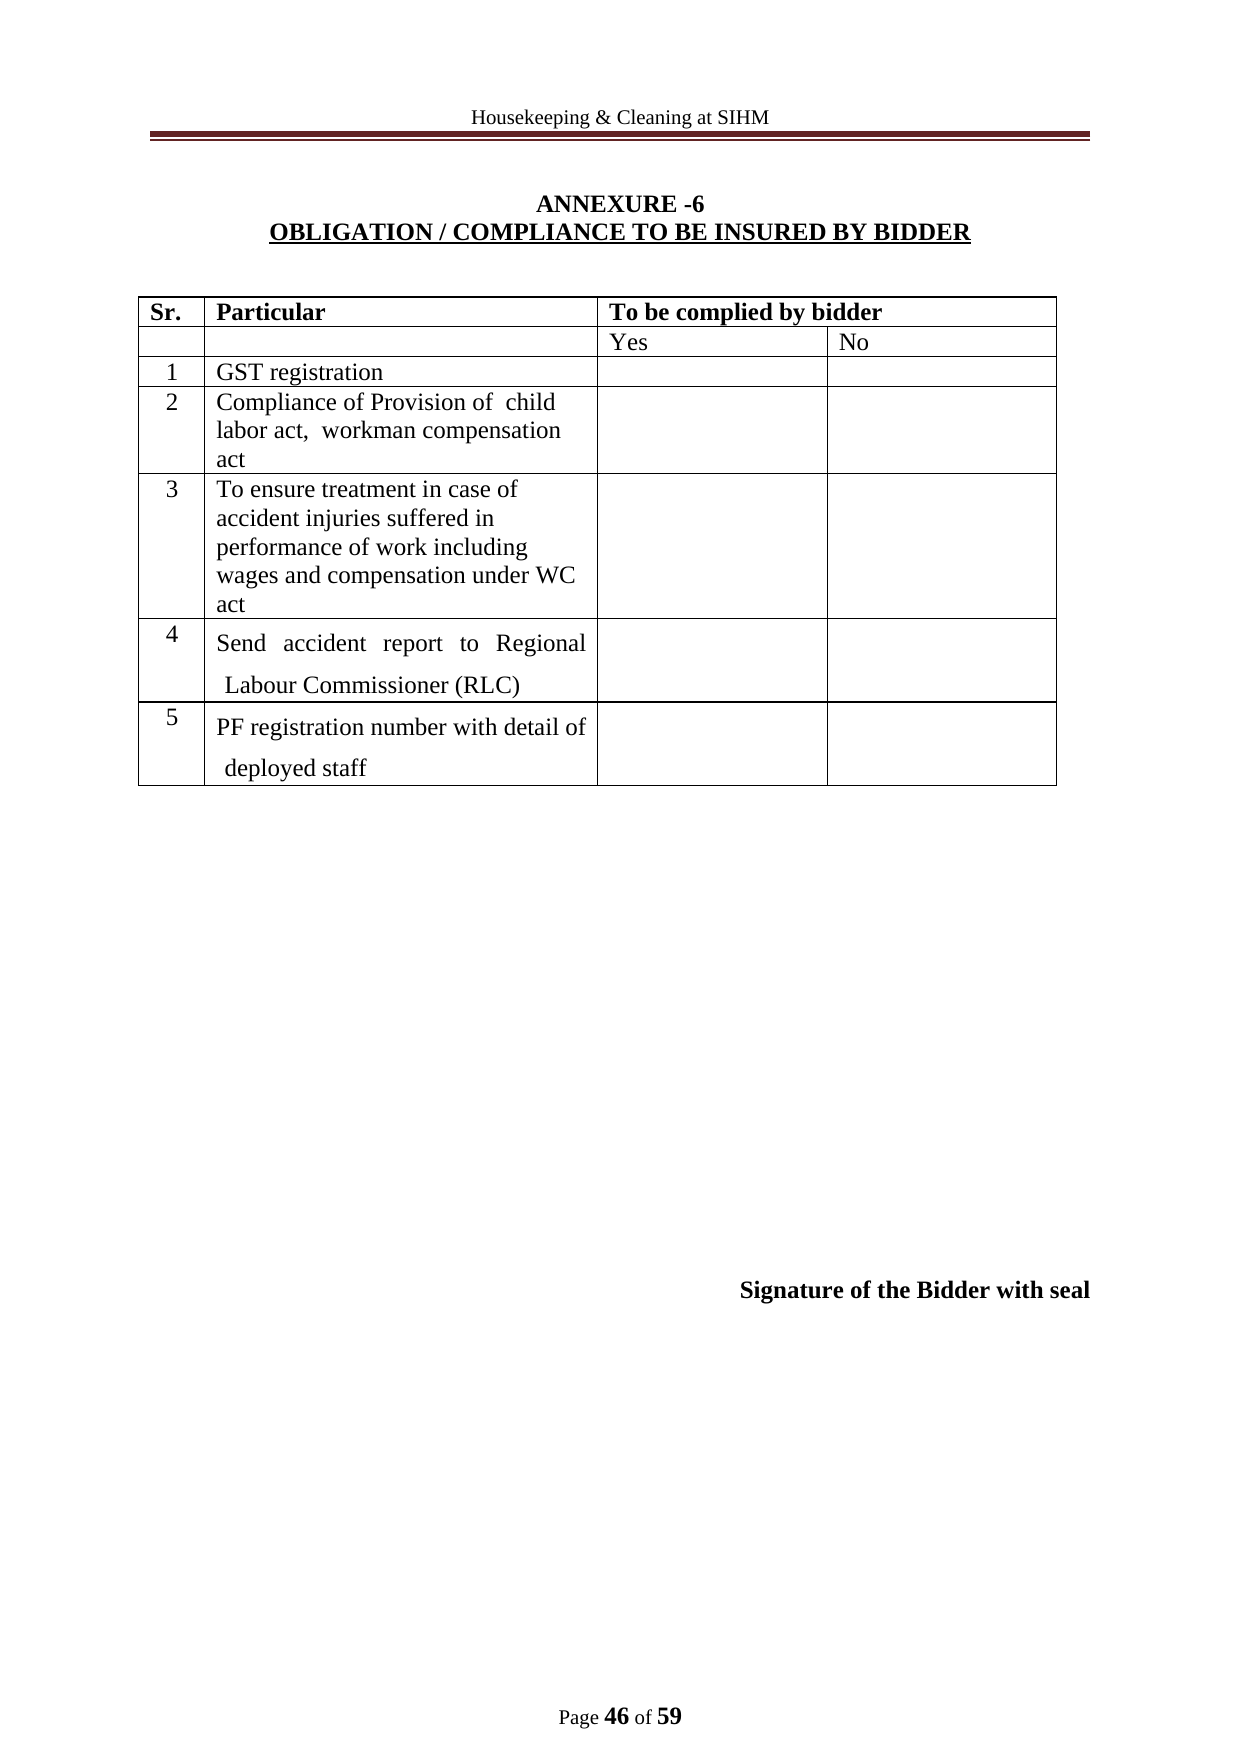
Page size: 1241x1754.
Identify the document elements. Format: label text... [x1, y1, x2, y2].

table_cell Compliance of Provision of child labor act, workman compensation act [205, 387, 597, 473]
table_cell 5 [139, 703, 204, 785]
table_cell [828, 387, 1056, 473]
table_cell To ensure treatment in case of accident injuries suffered in performance of work including wages and compensation under WC act [205, 474, 597, 618]
table_cell [598, 703, 827, 785]
table_cell 2 [139, 387, 204, 473]
table_header Sr. [139, 298, 204, 326]
table_cell GST registration [205, 357, 597, 386]
table_cell [598, 474, 827, 618]
table_cell No [828, 327, 1056, 356]
table_cell [828, 703, 1056, 785]
text Signature of the Bidder with seal [150, 1275, 1090, 1303]
table_cell Yes [598, 327, 827, 356]
table_cell 4 [139, 619, 204, 701]
text ANNEXURE -6 [150, 189, 1090, 217]
table_cell [598, 357, 827, 386]
table_header To be complied by bidder [598, 298, 1056, 326]
table_cell Send accident report to Regional Labour Commissioner (RLC) [205, 619, 597, 701]
table_cell 3 [139, 474, 204, 618]
table_cell PF registration number with detail of deployed staff [205, 703, 597, 785]
table_cell [598, 387, 827, 473]
text OBLIGATION / COMPLIANCE TO BE INSURED BY BIDDER [150, 217, 1090, 246]
table_cell [828, 619, 1056, 701]
table_header Particular [205, 298, 597, 326]
table_cell [598, 619, 827, 701]
table_cell [205, 327, 597, 356]
table_cell [828, 474, 1056, 618]
table_cell [139, 327, 204, 356]
table_cell [828, 357, 1056, 386]
table_cell 1 [139, 357, 204, 386]
